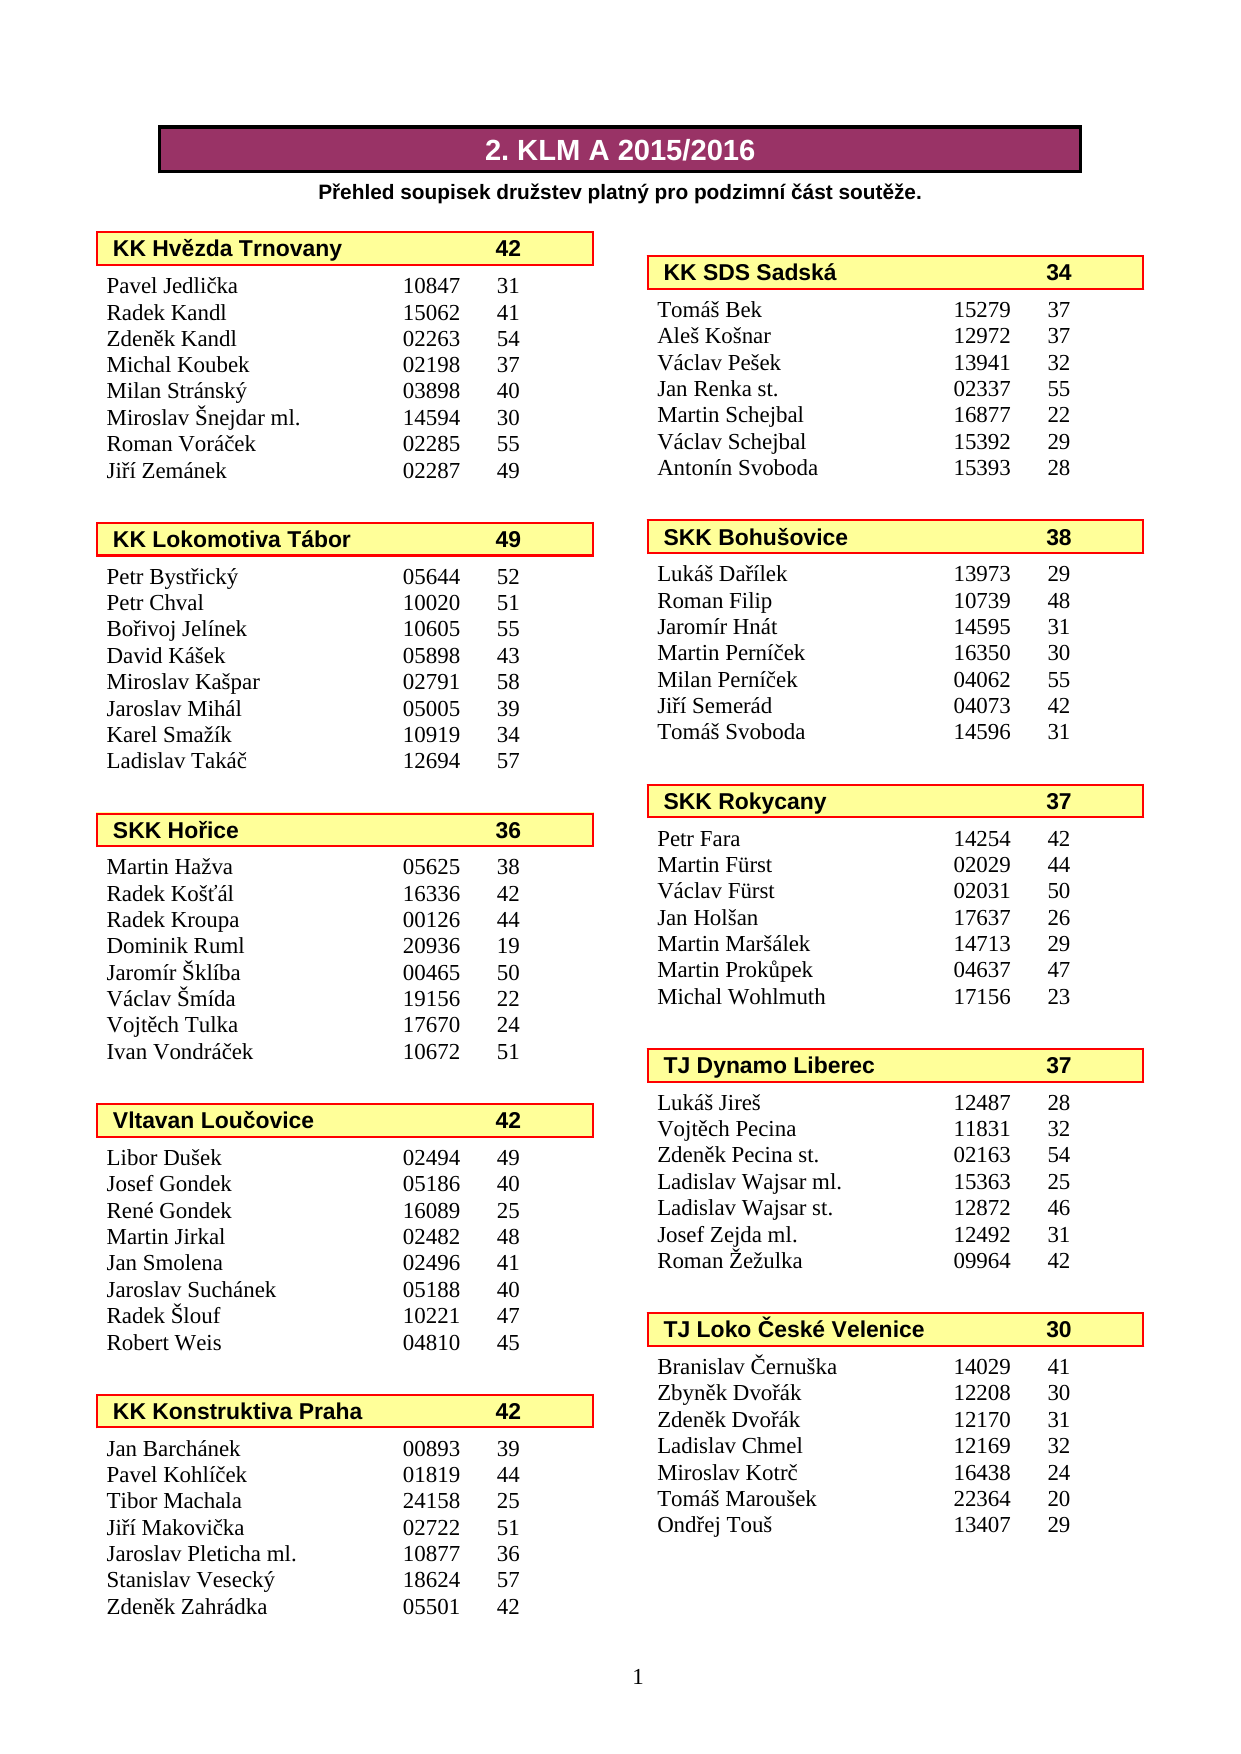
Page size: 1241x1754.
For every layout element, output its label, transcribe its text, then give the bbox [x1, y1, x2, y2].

text Přehled soupisek družstev platný pro podzimní část soutěže. [106, 180, 1134, 204]
text Pavel Jedlička 10847 31 [106, 272, 583, 298]
text Radek Kandl 15062 41 [106, 298, 583, 325]
text KK Konstruktiva Praha 42 [98, 1396, 592, 1426]
text Petr Bystřický 05644 52 [106, 563, 583, 589]
text Martin Schejbal 16877 22 [657, 401, 1134, 428]
text Pavel Kohlíček 01819 44 [106, 1461, 583, 1487]
text Jaroslav Suchánek 05188 40 [106, 1276, 583, 1302]
text Jan Barchánek 00893 39 [106, 1435, 583, 1461]
text Radek Kroupa 00126 44 [106, 906, 583, 932]
text Jaroslav Mihál 05005 39 [106, 694, 583, 721]
text Tomáš Maroušek 22364 20 [657, 1485, 1134, 1511]
text Lukáš Jireš 12487 28 [657, 1089, 1134, 1115]
text Jiří Makovička 02722 51 [106, 1514, 583, 1540]
text Jaromír Hnát 14595 31 [657, 613, 1134, 639]
text Libor Dušek 02494 49 [106, 1144, 583, 1170]
text SKK Rokycany 37 [649, 786, 1142, 816]
text SKK Hořice 36 [98, 815, 592, 845]
text Zdeněk Pecina st. 02163 54 [657, 1142, 1134, 1168]
text Miroslav Šnejdar ml. 14594 30 [106, 404, 583, 430]
text Jan Smolena 02496 41 [106, 1249, 583, 1276]
text Tomáš Svoboda 14596 31 [657, 718, 1134, 745]
text Michal Wohlmuth 17156 23 [657, 983, 1134, 1009]
text David Kášek 05898 43 [106, 642, 583, 668]
text KK Lokomotiva Tábor 49 [98, 524, 592, 554]
text Ivan Vondráček 10672 51 [106, 1038, 583, 1064]
text Vojtěch Tulka 17670 24 [106, 1012, 583, 1038]
text Vltavan Loučovice 42 [98, 1105, 592, 1136]
text Jiří Semerád 04073 42 [657, 692, 1134, 718]
text Petr Fara 14254 42 [657, 824, 1134, 851]
text Václav Schejbal 15392 29 [657, 428, 1134, 454]
text Robert Weis 04810 45 [106, 1328, 583, 1355]
text Ladislav Wajsar ml. 15363 25 [657, 1168, 1134, 1194]
text Branislav Černuška 14029 41 [657, 1353, 1134, 1379]
text René Gondek 16089 25 [106, 1197, 583, 1223]
text Martin Fürst 02029 44 [657, 851, 1134, 877]
text Zdeněk Kandl 02263 54 [106, 325, 583, 351]
text Karel Smažík 10919 34 [106, 721, 583, 747]
text Roman Žežulka 09964 42 [657, 1247, 1134, 1273]
text Antonín Svoboda 15393 28 [657, 454, 1134, 481]
text Martin Hažva 05625 38 [106, 853, 583, 880]
subtitle 2. KLM A 2015/2016 [161, 129, 1079, 170]
text Martin Perníček 16350 30 [657, 639, 1134, 666]
text Stanislav Vesecký 18624 57 [106, 1566, 583, 1593]
text Ondřej Touš 13407 29 [657, 1511, 1134, 1538]
text Miroslav Kašpar 02791 58 [106, 668, 583, 694]
text Josef Zejda ml. 12492 31 [657, 1221, 1134, 1247]
text Radek Šlouf 10221 47 [106, 1302, 583, 1328]
text Michal Koubek 02198 37 [106, 351, 583, 378]
text Lukáš Dařílek 13973 29 [657, 560, 1134, 587]
text Bořivoj Jelínek 10605 55 [106, 616, 583, 642]
text Tibor Machala 24158 25 [106, 1487, 583, 1514]
text TJ Dynamo Liberec 37 [649, 1050, 1142, 1081]
text Jan Holšan 17637 26 [657, 904, 1134, 930]
text Josef Gondek 05186 40 [106, 1170, 583, 1197]
text Radek Košťál 16336 42 [106, 880, 583, 906]
text Roman Voráček 02285 55 [106, 430, 583, 457]
text KK SDS Sadská 34 [649, 257, 1142, 288]
text Jan Renka st. 02337 55 [657, 375, 1134, 401]
text Petr Chval 10020 51 [106, 589, 583, 616]
text Dominik Ruml 20936 19 [106, 932, 583, 959]
text Milan Stránský 03898 40 [106, 378, 583, 404]
text Václav Pešek 13941 32 [657, 349, 1134, 375]
text Martin Prokůpek 04637 47 [657, 956, 1134, 983]
text Roman Filip 10739 48 [657, 587, 1134, 613]
text Jaromír Šklíba 00465 50 [106, 959, 583, 985]
text KK Hvězda Trnovany 42 [98, 233, 592, 264]
text Zdeněk Dvořák 12170 31 [657, 1406, 1134, 1432]
text Ladislav Chmel 12169 32 [657, 1432, 1134, 1458]
text Zbyněk Dvořák 12208 30 [657, 1379, 1134, 1406]
text Václav Šmída 19156 22 [106, 985, 583, 1012]
text TJ Loko České Velenice 30 [649, 1314, 1142, 1345]
text Zdeněk Zahrádka 05501 42 [106, 1593, 583, 1619]
text Ladislav Wajsar st. 12872 46 [657, 1194, 1134, 1221]
text Vojtěch Pecina 11831 32 [657, 1115, 1134, 1142]
text Milan Perníček 04062 55 [657, 666, 1134, 692]
text SKK Bohušovice 38 [649, 521, 1142, 552]
text Aleš Košnar 12972 37 [657, 322, 1134, 349]
text Martin Maršálek 14713 29 [657, 930, 1134, 956]
text Ladislav Takáč 12694 57 [106, 747, 583, 774]
text Jaroslav Pleticha ml. 10877 36 [106, 1540, 583, 1566]
text Václav Fürst 02031 50 [657, 877, 1134, 904]
text Martin Jirkal 02482 48 [106, 1223, 583, 1249]
text Jiří Zemánek 02287 49 [106, 457, 583, 483]
text Miroslav Kotrč 16438 24 [657, 1458, 1134, 1485]
text Tomáš Bek 15279 37 [657, 296, 1134, 322]
